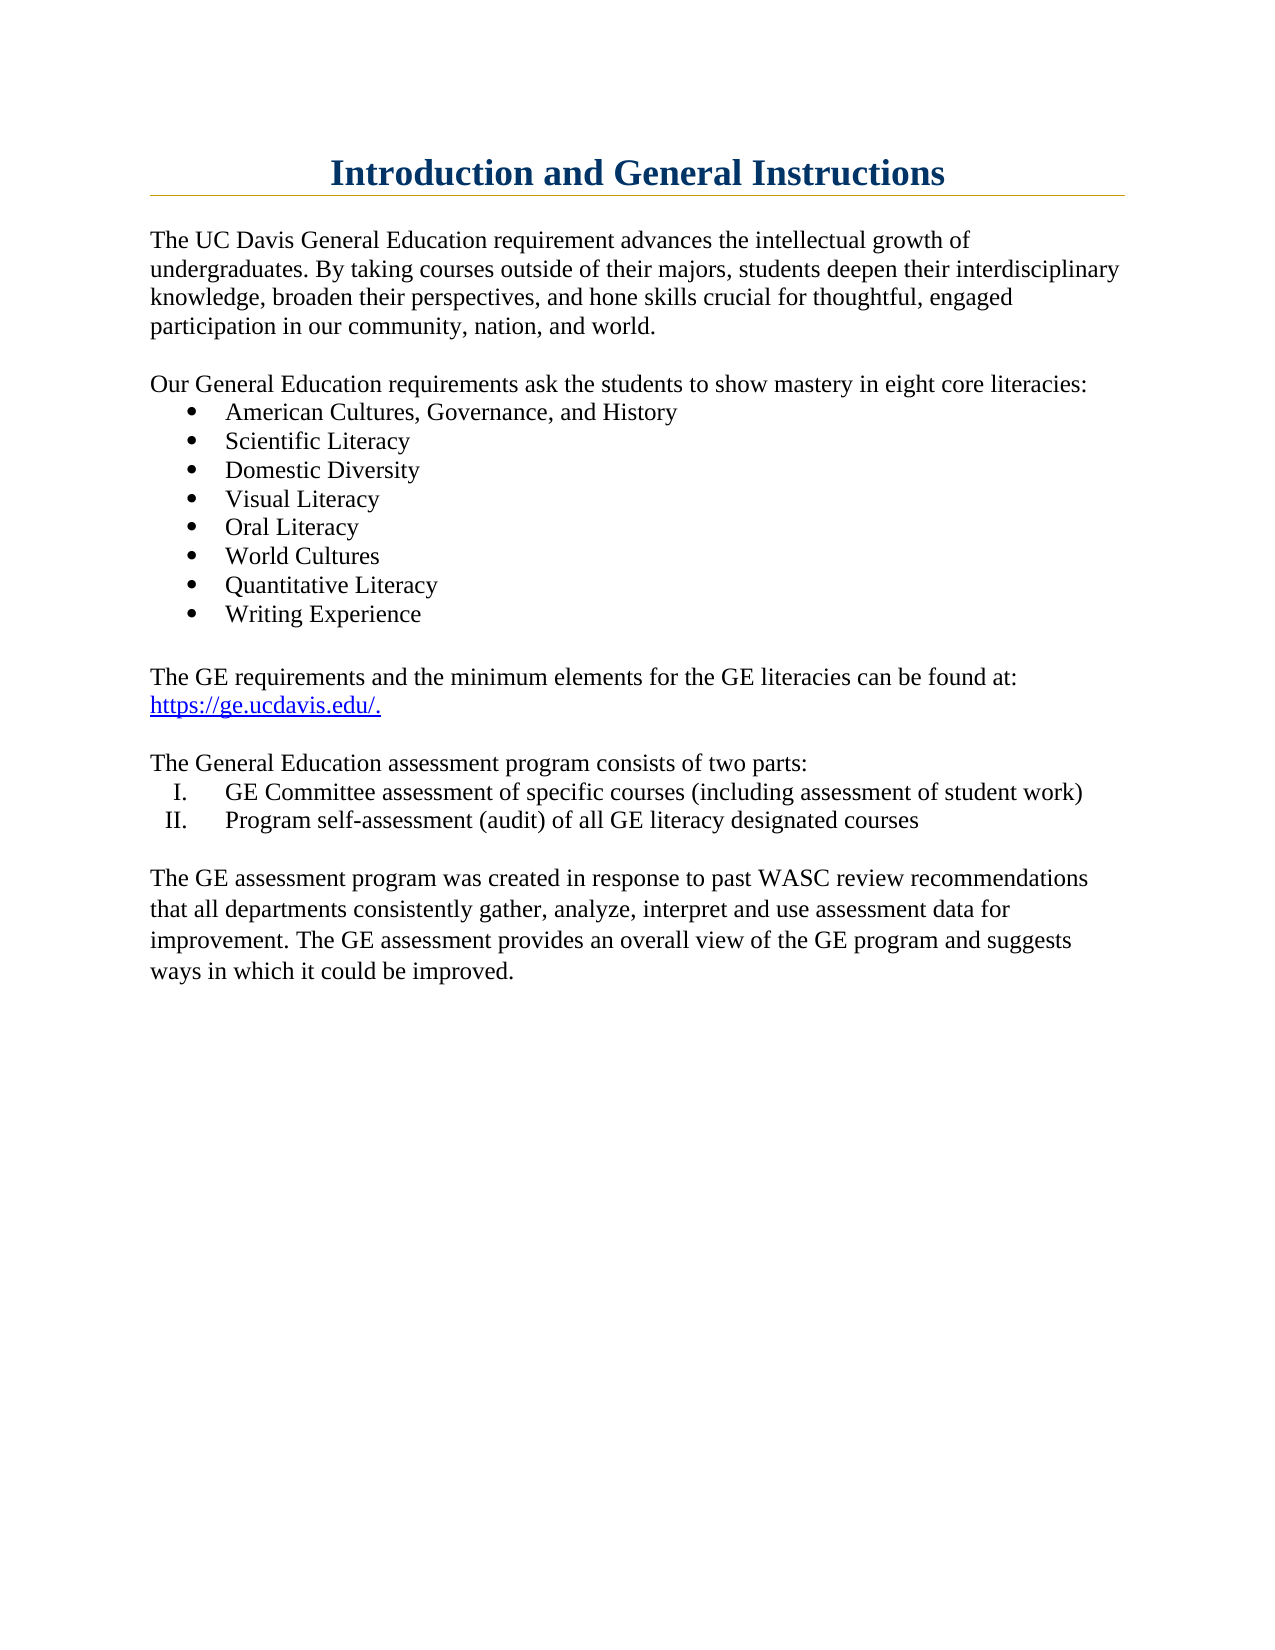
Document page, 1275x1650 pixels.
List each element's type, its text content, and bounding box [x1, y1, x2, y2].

text Our General Education requirements ask the students to show mastery in eight core literacies: [150, 369, 1125, 397]
text The GE assessment program was created in response to past WASC review recommendations that all departments consistently gather, analyze, interpret and use assessment data for improvement. The GE assessment provides an overall view of the GE program and suggests ways in which it could be improved. [150, 863, 1125, 985]
list Writing Experience [187, 599, 1125, 662]
list Visual Literacy [187, 484, 1125, 512]
text Introduction and General Instructions [150, 150, 1125, 195]
text The UC Davis General Education requirement advances the intellectual growth of undergraduates. By taking courses outside of their majors, students deepen their interdisciplinary knowledge, broaden their perspectives, and hone skills crucial for thoughtful, engaged participation in our community, nation, and world. [150, 196, 1125, 340]
text The GE requirements and the minimum elements for the GE literacies can be found at: https://ge.ucdavis.edu/. [150, 662, 1125, 719]
list Oral Literacy [187, 512, 1125, 541]
list Scientific Literacy [187, 426, 1125, 455]
list Quantitative Literacy [187, 570, 1125, 599]
list Domestic Diversity [187, 455, 1125, 484]
list American Cultures, Governance, and History [187, 397, 1125, 426]
list GE Committee assessment of specific courses (including assessment of student work) [187, 777, 1125, 805]
list World Cultures [187, 541, 1125, 570]
list Program self-assessment (audit) of all GE literacy designated courses [187, 805, 1125, 834]
text The General Education assessment program consists of two parts: [150, 719, 1125, 777]
